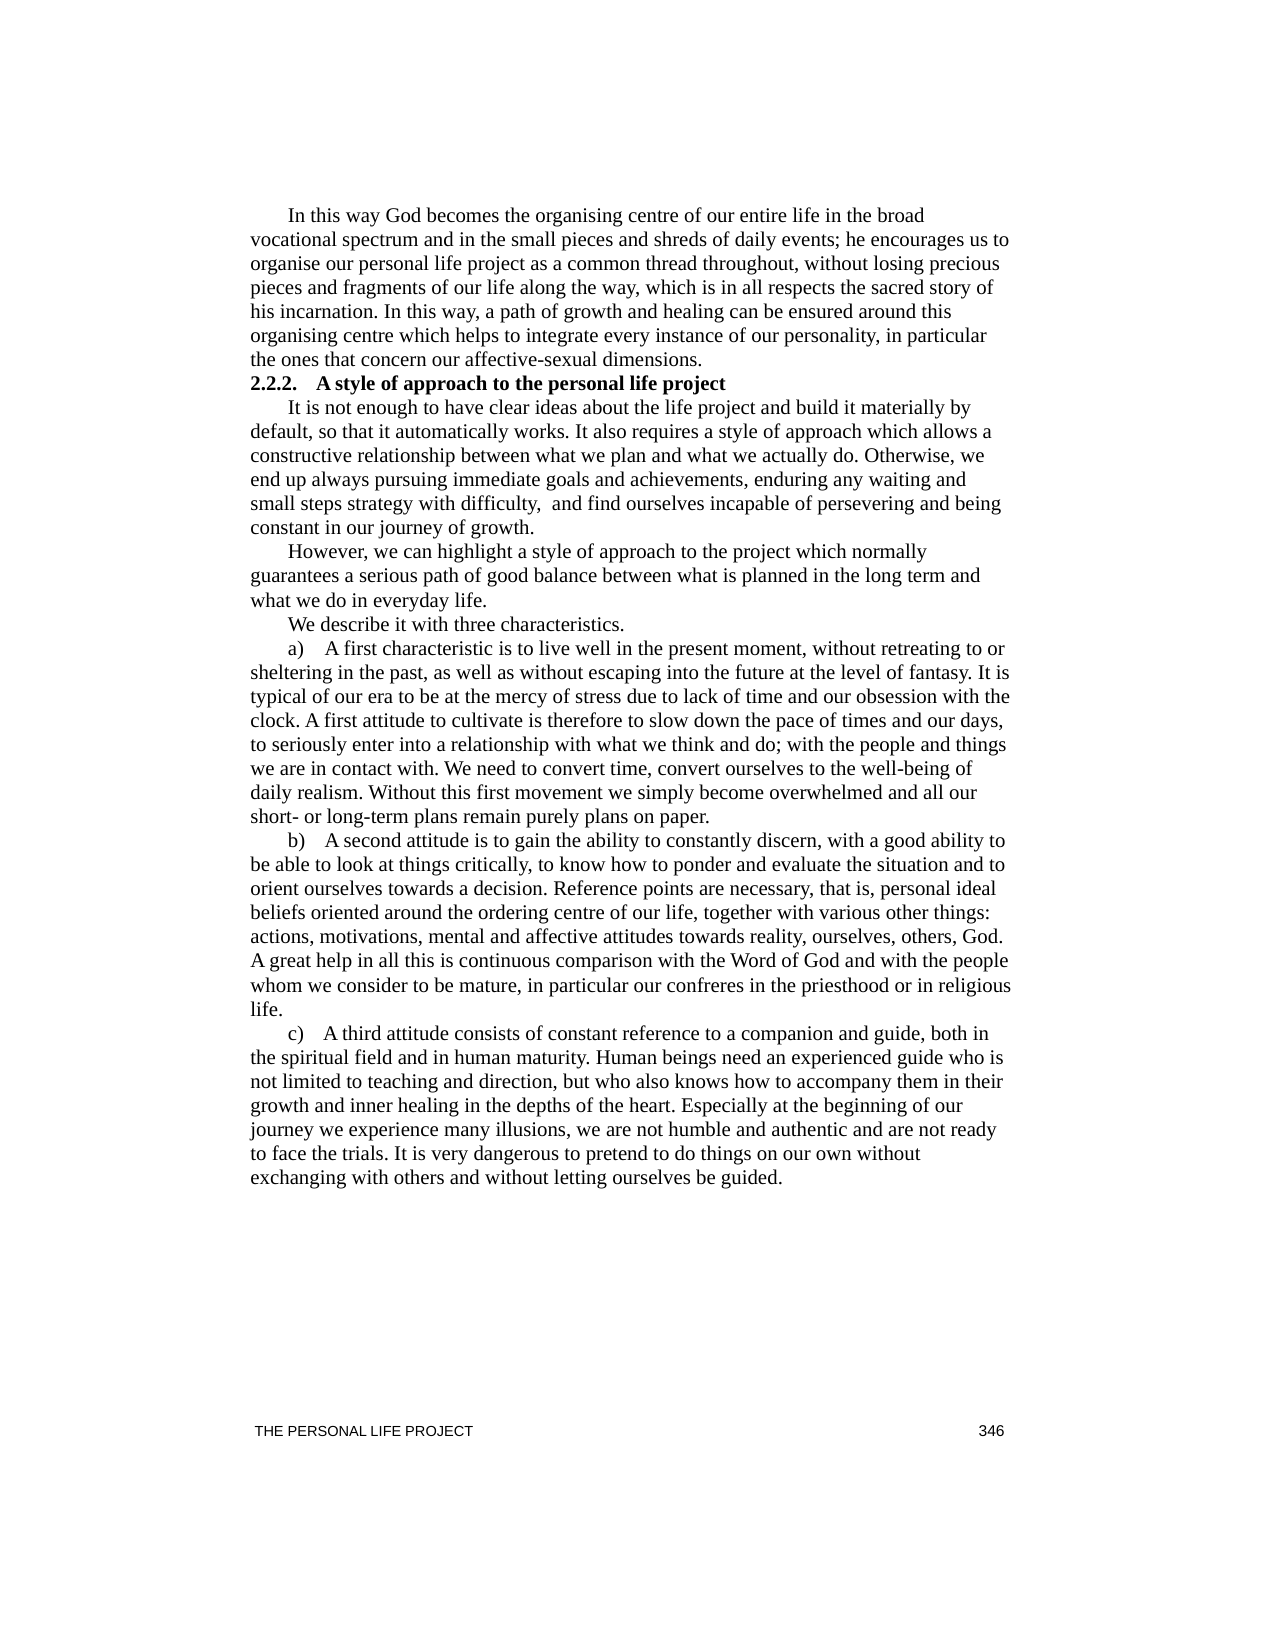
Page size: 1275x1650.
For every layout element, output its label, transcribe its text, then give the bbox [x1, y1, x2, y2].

text We describe it with three characteristics. [250, 612, 1014, 636]
text In this way God becomes the organising centre of our entire life in the broad vocational spectrum and in the small pieces and shreds of daily events; he encourages us to organise our personal life project as a common thread throughout, without losing precious pieces and fragments of our life along the way, which is in all respects the sacred story of his incarnation. In this way, a path of growth and healing can be ensured around this organising centre which helps to integrate every instance of our personality, in particular the ones that concern our affective-sexual dimensions. [250, 202, 1014, 371]
text However, we can highlight a style of approach to the project which normally guarantees a serious path of good balance between what is planned in the long term and what we do in everyday life. [250, 539, 1014, 612]
list A style of approach to the personal life project [250, 371, 1014, 395]
list A first characteristic is to live well in the present moment, without retreating to or sheltering in the past, as well as without escaping into the future at the level of fantasy. It is typical of our era to be at the mercy of stress due to lack of time and our obsession with the clock. A first attitude to cultivate is therefore to slow down the pace of times and our days, to seriously enter into a relationship with what we think and do; with the people and things we are in contact with. We need to convert time, convert ourselves to the well-being of daily realism. Without this first movement we simply become overwhelmed and all our short- or long-term plans remain purely plans on paper. [250, 636, 1014, 828]
list A third attitude consists of constant reference to a companion and guide, both in the spiritual field and in human maturity. Human beings need an experienced guide who is not limited to teaching and direction, but who also knows how to accompany them in their growth and inner healing in the depths of the heart. Especially at the beginning of our journey we experience many illusions, we are not humble and authentic and are not ready to face the trials. It is very dangerous to pretend to do things on our own without exchanging with others and without letting ourselves be guided. [250, 1021, 1014, 1189]
text It is not enough to have clear ideas about the life project and build it materially by default, so that it automatically works. It also requires a style of approach which allows a constructive relationship between what we plan and what we actually do. Otherwise, we end up always pursuing immediate goals and achievements, enduring any waiting and small steps strategy with difficulty, and find ourselves incapable of persevering and being constant in our journey of growth. [250, 395, 1014, 539]
list A second attitude is to gain the ability to constantly discern, with a good ability to be able to look at things critically, to know how to ponder and evaluate the situation and to orient ourselves towards a decision. Reference points are necessary, that is, personal ideal beliefs oriented around the ordering centre of our life, together with various other things: actions, motivations, mental and affective attitudes towards reality, ourselves, others, God. A great help in all this is continuous comparison with the Word of God and with the people whom we consider to be mature, in particular our confreres in the priesthood or in religious life. [250, 828, 1014, 1021]
